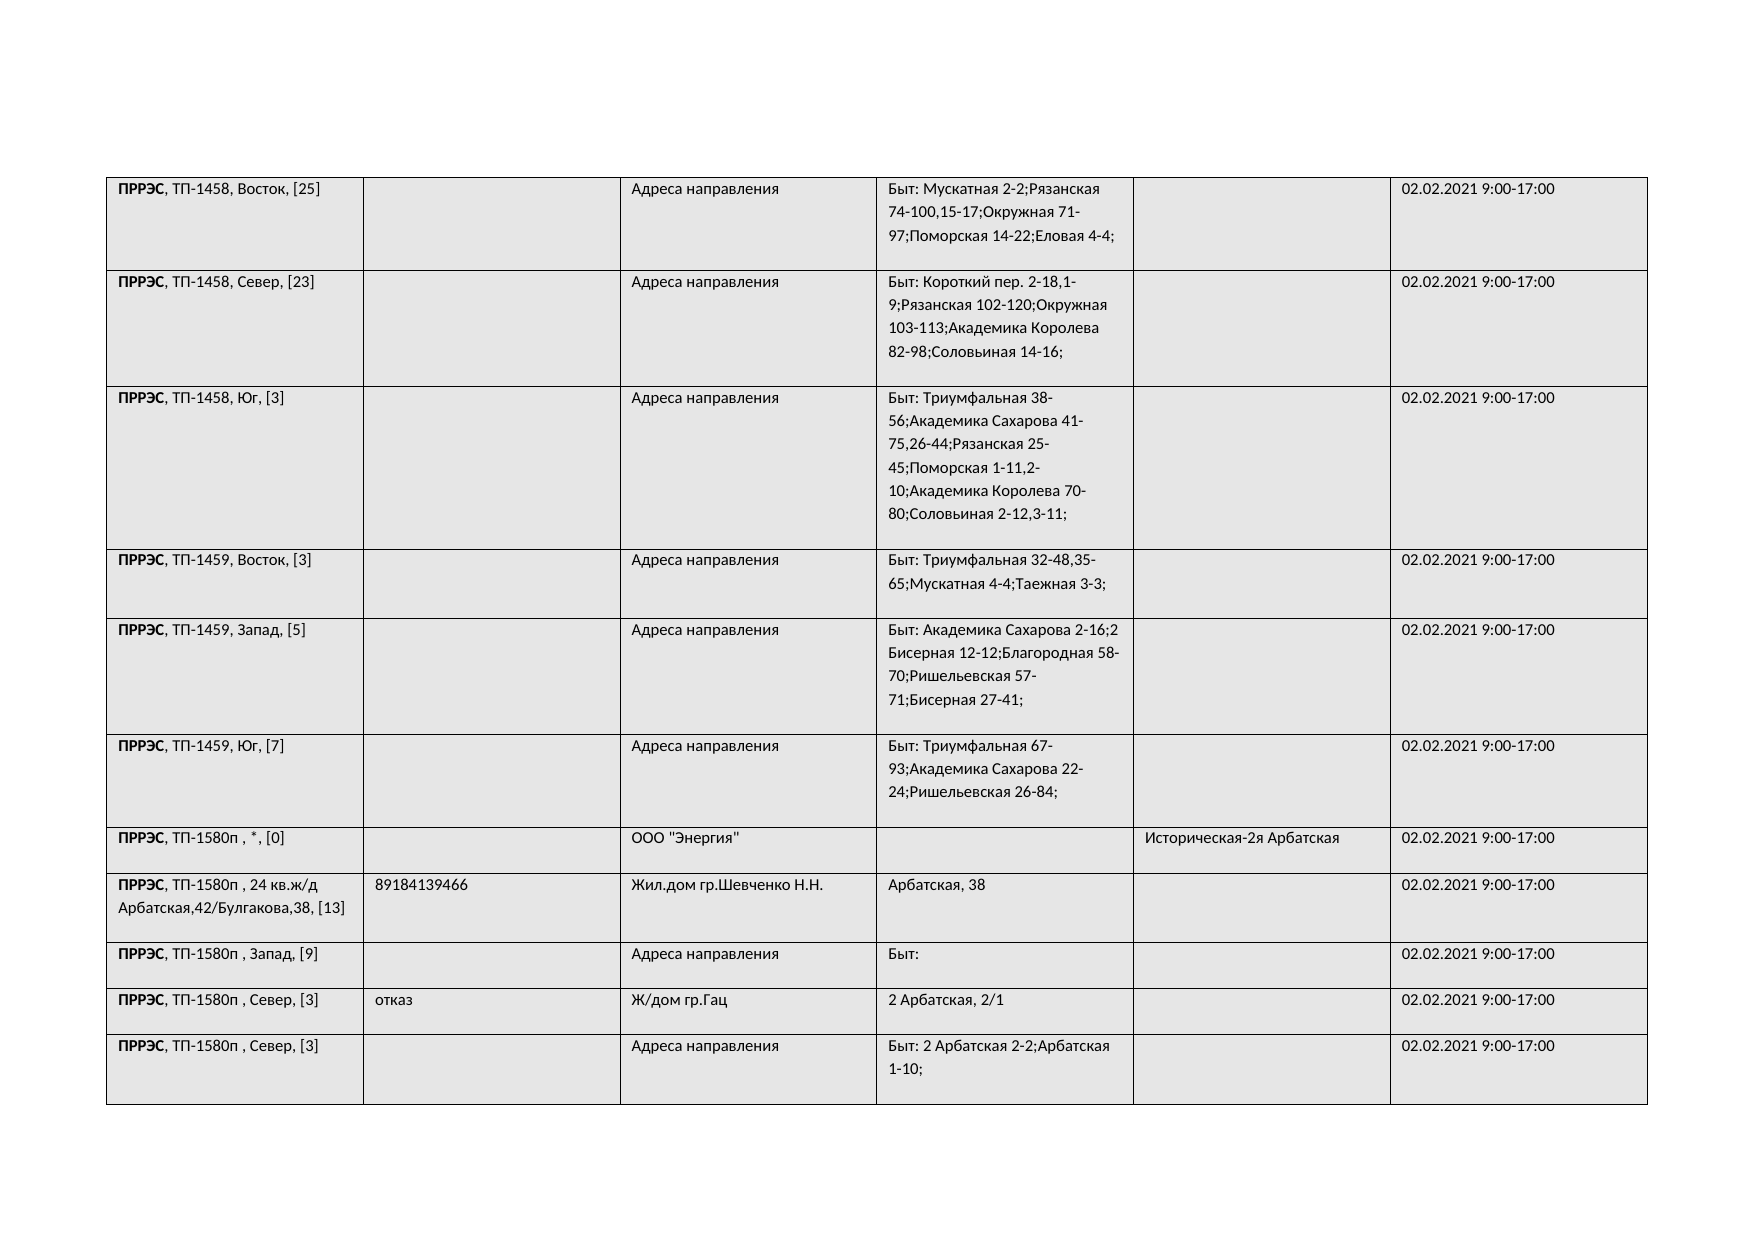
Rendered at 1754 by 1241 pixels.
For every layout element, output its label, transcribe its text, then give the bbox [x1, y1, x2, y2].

table_cell [877, 828, 1133, 873]
table_cell Ж/дом гр.Гац [621, 989, 876, 1034]
table_cell [364, 550, 620, 618]
table_cell [1134, 943, 1390, 988]
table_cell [1391, 1035, 1647, 1104]
table_cell [364, 178, 620, 270]
table_cell Быт: Короткий пер. 2-18,1-9;Рязанская 102-120;Окружная 103-113;Академика Королева 82-98;Соловьиная 14-16; [877, 271, 1133, 386]
table_cell 02.02.2021 9:00-17:00 [1391, 550, 1647, 618]
table_cell ПРРЭС, ТП-1580п , Север, [3] [107, 1035, 363, 1104]
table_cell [1391, 178, 1647, 270]
table_cell [364, 619, 620, 734]
table_cell [1134, 874, 1390, 942]
table_cell 02.02.2021 9:00-17:00 [1391, 271, 1647, 386]
table_cell [1134, 178, 1390, 270]
table_cell ПРРЭС, ТП-1459, Запад, [5] [107, 619, 363, 734]
table_cell Быт: Академика Сахарова 2-16;2 Бисерная 12-12;Благородная 58-70;Ришельевская 57-71;Бисерная 27-41; [877, 619, 1133, 734]
table_cell 2 Арбатская, 2/1 [877, 989, 1133, 1034]
table_cell Адреса направления [621, 619, 876, 734]
table_cell ООО "Энергия" [621, 828, 876, 873]
table_cell [1134, 271, 1390, 386]
table_cell ПРРЭС, ТП-1458, Восток, [25] [107, 178, 363, 270]
table_cell [364, 943, 620, 988]
table_cell ПРРЭС, ТП-1458, Юг, [3] [107, 387, 363, 549]
table_cell [1134, 735, 1390, 827]
table_cell Адреса направления [621, 271, 876, 386]
table_cell 02.02.2021 9:00-17:00 [1391, 943, 1647, 988]
table_cell Быт: 2 Арбатская 2-2;Арбатская 1-10; [877, 1035, 1133, 1104]
table_cell Адреса направления [621, 387, 876, 549]
table_cell [364, 828, 620, 873]
table_cell [364, 1035, 620, 1104]
table_cell 02.02.2021 9:00-17:00 [1391, 989, 1647, 1034]
table_cell [364, 387, 620, 549]
table_cell ПРРЭС, ТП-1459, Юг, [7] [107, 735, 363, 827]
table_cell Адреса направления [621, 550, 876, 618]
table_cell Быт: [877, 943, 1133, 988]
table_cell ПРРЭС, ТП-1459, Восток, [3] [107, 550, 363, 618]
table_cell 02.02.2021 9:00-17:00 [1391, 387, 1647, 549]
table_cell Жил.дом гр.Шевченко Н.Н. [621, 874, 876, 942]
table_cell Быт: Триумфальная 67-93;Академика Сахарова 22-24;Ришельевская 26-84; [877, 735, 1133, 827]
table_cell 02.02.2021 9:00-17:00 [1391, 828, 1647, 873]
table_cell Адреса направления [621, 735, 876, 827]
table_cell [1134, 989, 1390, 1034]
table_cell 02.02.2021 9:00-17:00 [1391, 619, 1647, 734]
table_cell Арбатская, 38 [877, 874, 1133, 942]
table_cell [364, 735, 620, 827]
table_cell [1134, 550, 1390, 618]
table_cell [1134, 1035, 1390, 1104]
table_cell Адреса направления [621, 943, 876, 988]
table_cell Адреса направления [621, 1035, 876, 1104]
table_cell [364, 271, 620, 386]
table_cell 89184139466 [364, 874, 620, 942]
table_cell Быт: Триумфальная 38-56;Академика Сахарова 41-75,26-44;Рязанская 25-45;Поморская 1-11,2-10;Академика Королева 70-80;Соловьиная 2-12,3-11; [877, 387, 1133, 549]
table_cell Адреса направления [621, 178, 876, 270]
table_cell 02.02.2021 9:00-17:00 [1391, 874, 1647, 942]
table_cell отказ [364, 989, 620, 1034]
table_cell ПРРЭС, ТП-1580п , *, [0] [107, 828, 363, 873]
table_cell ПРРЭС, ТП-1580п , 24 кв.ж/д Арбатская,42/Булгакова,38, [13] [107, 874, 363, 942]
table_cell 02.02.2021 9:00-17:00 [1391, 735, 1647, 827]
table_cell [1134, 619, 1390, 734]
table_cell Быт: Мускатная 2-2;Рязанская 74-100,15-17;Окружная 71-97;Поморская 14-22;Еловая 4-4; [877, 178, 1133, 270]
table_cell ПРРЭС, ТП-1580п , Запад, [9] [107, 943, 363, 988]
table_cell ПРРЭС, ТП-1580п , Север, [3] [107, 989, 363, 1034]
table_cell Историческая-2я Арбатская [1134, 828, 1390, 873]
table_cell [1134, 387, 1390, 549]
table_cell ПРРЭС, ТП-1458, Север, [23] [107, 271, 363, 386]
table_cell Быт: Триумфальная 32-48,35-65;Мускатная 4-4;Таежная 3-3; [877, 550, 1133, 618]
